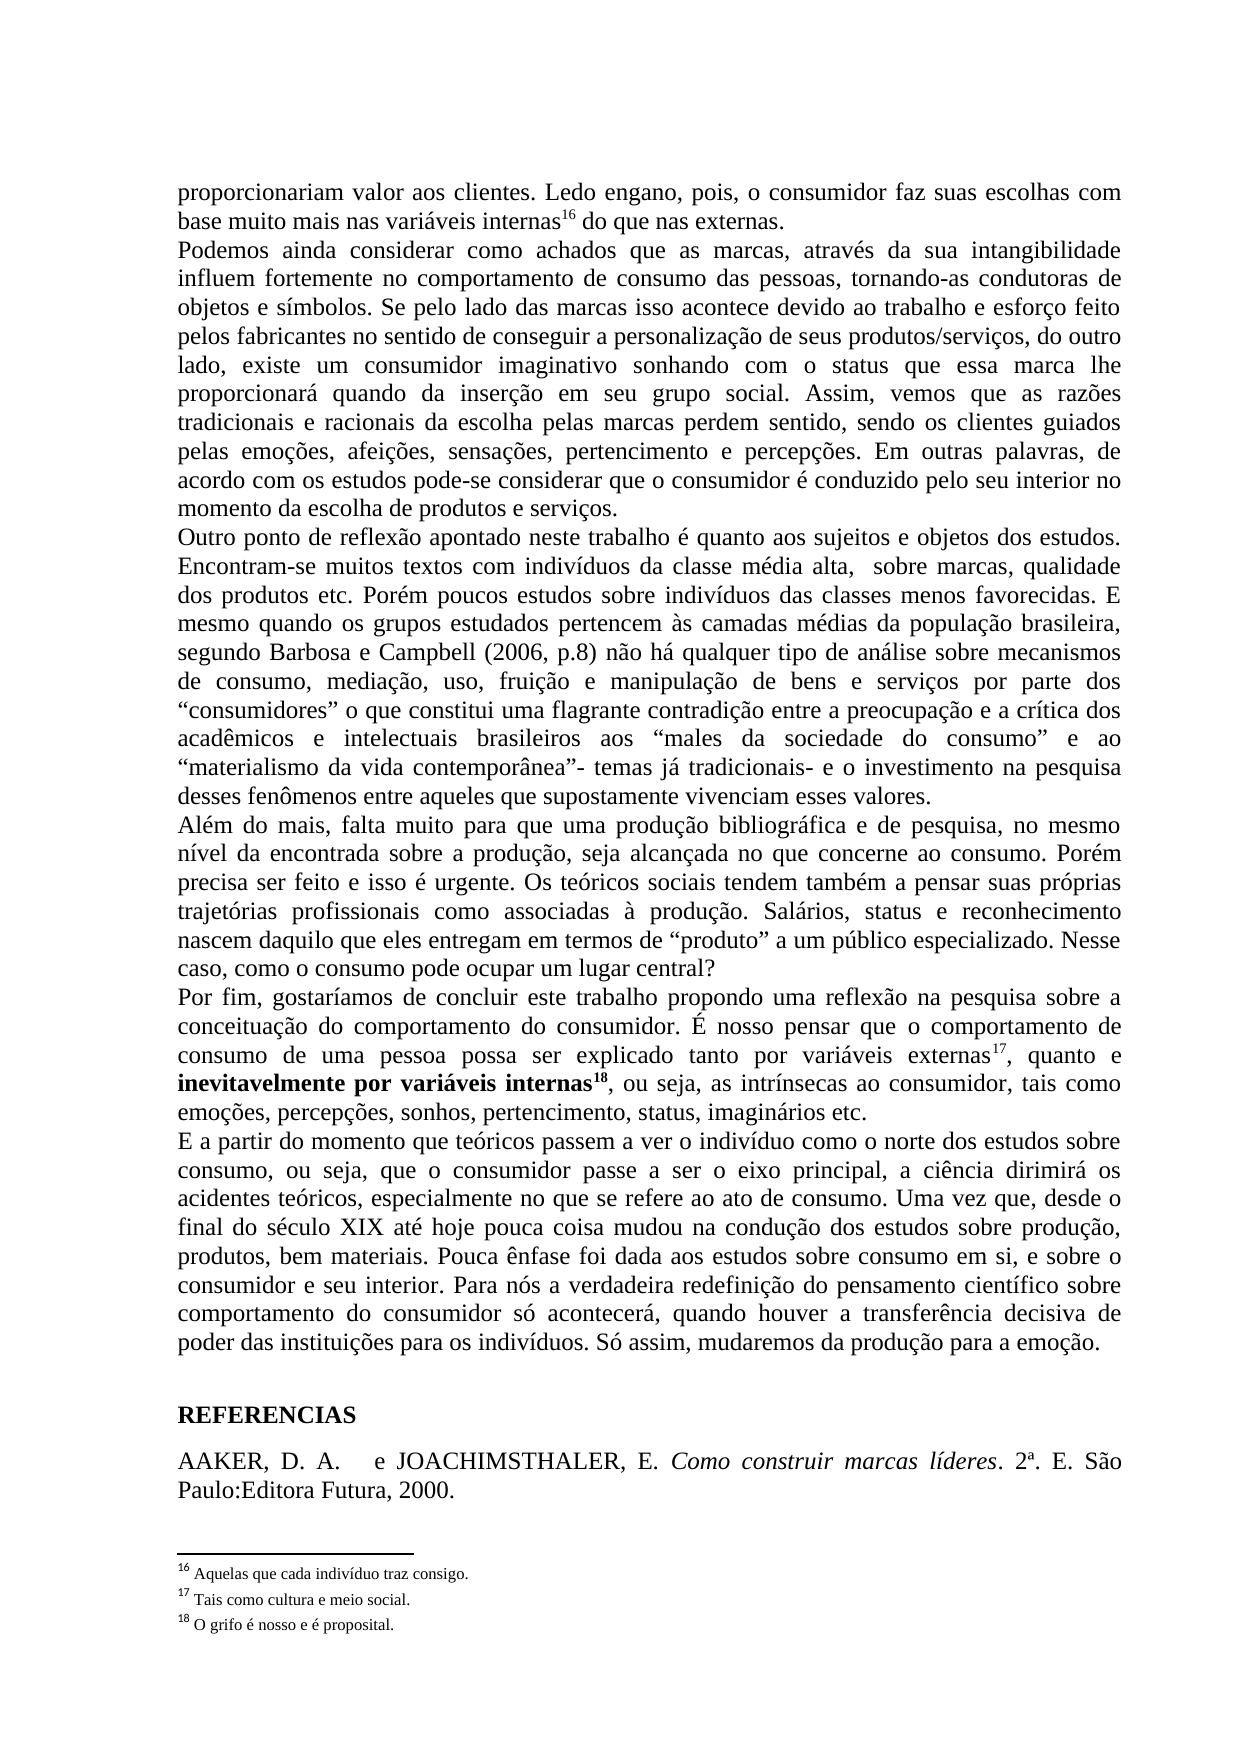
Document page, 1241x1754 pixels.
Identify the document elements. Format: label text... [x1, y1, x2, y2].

text REFERENCIAS [177, 1401, 1122, 1429]
text AAKER, D. A. e JOACHIMSTHALER, E. Como construir marcas líderes. 2ª. E. São Paulo:Editora Futura, 2000. [177, 1446, 1122, 1503]
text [177, 177, 1122, 235]
text Além do mais, falta muito para que uma produção bibliográfica e de pesquisa, no mesmo nível da encontrada sobre a produção, seja alcançada no que concerne ao consumo. Porém precisa ser feito e isso é urgente. Os teóricos sociais tendem também a pensar suas próprias trajetórias profissionais como associadas à produção. Salários, status e reconhecimento nascem daquilo que eles entregam em termos de “produto” a um público especializado. Nesse caso, como o consumo pode ocupar um lugar central? [177, 810, 1122, 982]
text E a partir do momento que teóricos passem a ver o indivíduo como o norte dos estudos sobre consumo, ou seja, que o consumidor passe a ser o eixo principal, a ciência dirimirá os acidentes teóricos, especialmente no que se refere ao ato de consumo. Uma vez que, desde o final do século XIX até hoje pouca coisa mudou na condução dos estudos sobre produção, produtos, bem materiais. Pouca ênfase foi dada aos estudos sobre consumo em si, e sobre o consumidor e seu interior. Para nós a verdadeira redefinição do pensamento científico sobre comportamento do consumidor só acontecerá, quando houver a transferência decisiva de poder das instituições para os indivíduos. Só assim, mudaremos da produção para a emoção. [177, 1126, 1122, 1356]
text Podemos ainda considerar como achados que as marcas, através da sua intangibilidade influem fortemente no comportamento de consumo das pessoas, tornando-as condutoras de objetos e símbolos. Se pelo lado das marcas isso acontece devido ao trabalho e esforço feito pelos fabricantes no sentido de conseguir a personalização de seus produtos/serviços, do outro lado, existe um consumidor imaginativo sonhando com o status que essa marca lhe proporcionará quando da inserção em seu grupo social. Assim, vemos que as razões tradicionais e racionais da escolha pelas marcas perdem sentido, sendo os clientes guiados pelas emoções, afeições, sensações, pertencimento e percepções. Em outras palavras, de acordo com os estudos pode-se considerar que o consumidor é conduzido pelo seu interior no momento da escolha de produtos e serviços. [177, 235, 1122, 522]
text Por fim, gostaríamos de concluir este trabalho propondo uma reflexão na pesquisa sobre a conceituação do comportamento do consumidor. É nosso pensar que o comportamento de consumo de uma pessoa possa ser explicado tanto por variáveis externas, quanto e inevitavelmente por variáveis internas, ou seja, as intrínsecas ao consumidor, tais como emoções, percepções, sonhos, pertencimento, status, imaginários etc. [177, 982, 1122, 1126]
text Outro ponto de reflexão apontado neste trabalho é quanto aos sujeitos e objetos dos estudos. Encontram-se muitos textos com indivíduos da classe média alta, sobre marcas, qualidade dos produtos etc. Porém poucos estudos sobre indivíduos das classes menos favorecidas. E mesmo quando os grupos estudados pertencem às camadas médias da população brasileira, segundo Barbosa e Campbell (2006, p.8) não há qualquer tipo de análise sobre mecanismos de consumo, mediação, uso, fruição e manipulação de bens e serviços por parte dos “consumidores” o que constitui uma flagrante contradição entre a preocupação e a crítica dos acadêmicos e intelectuais brasileiros aos “males da sociedade do consumo” e ao “materialismo da vida contemporânea”- temas já tradicionais- e o investimento na pesquisa desses fenômenos entre aqueles que supostamente vivenciam esses valores. [177, 522, 1122, 810]
